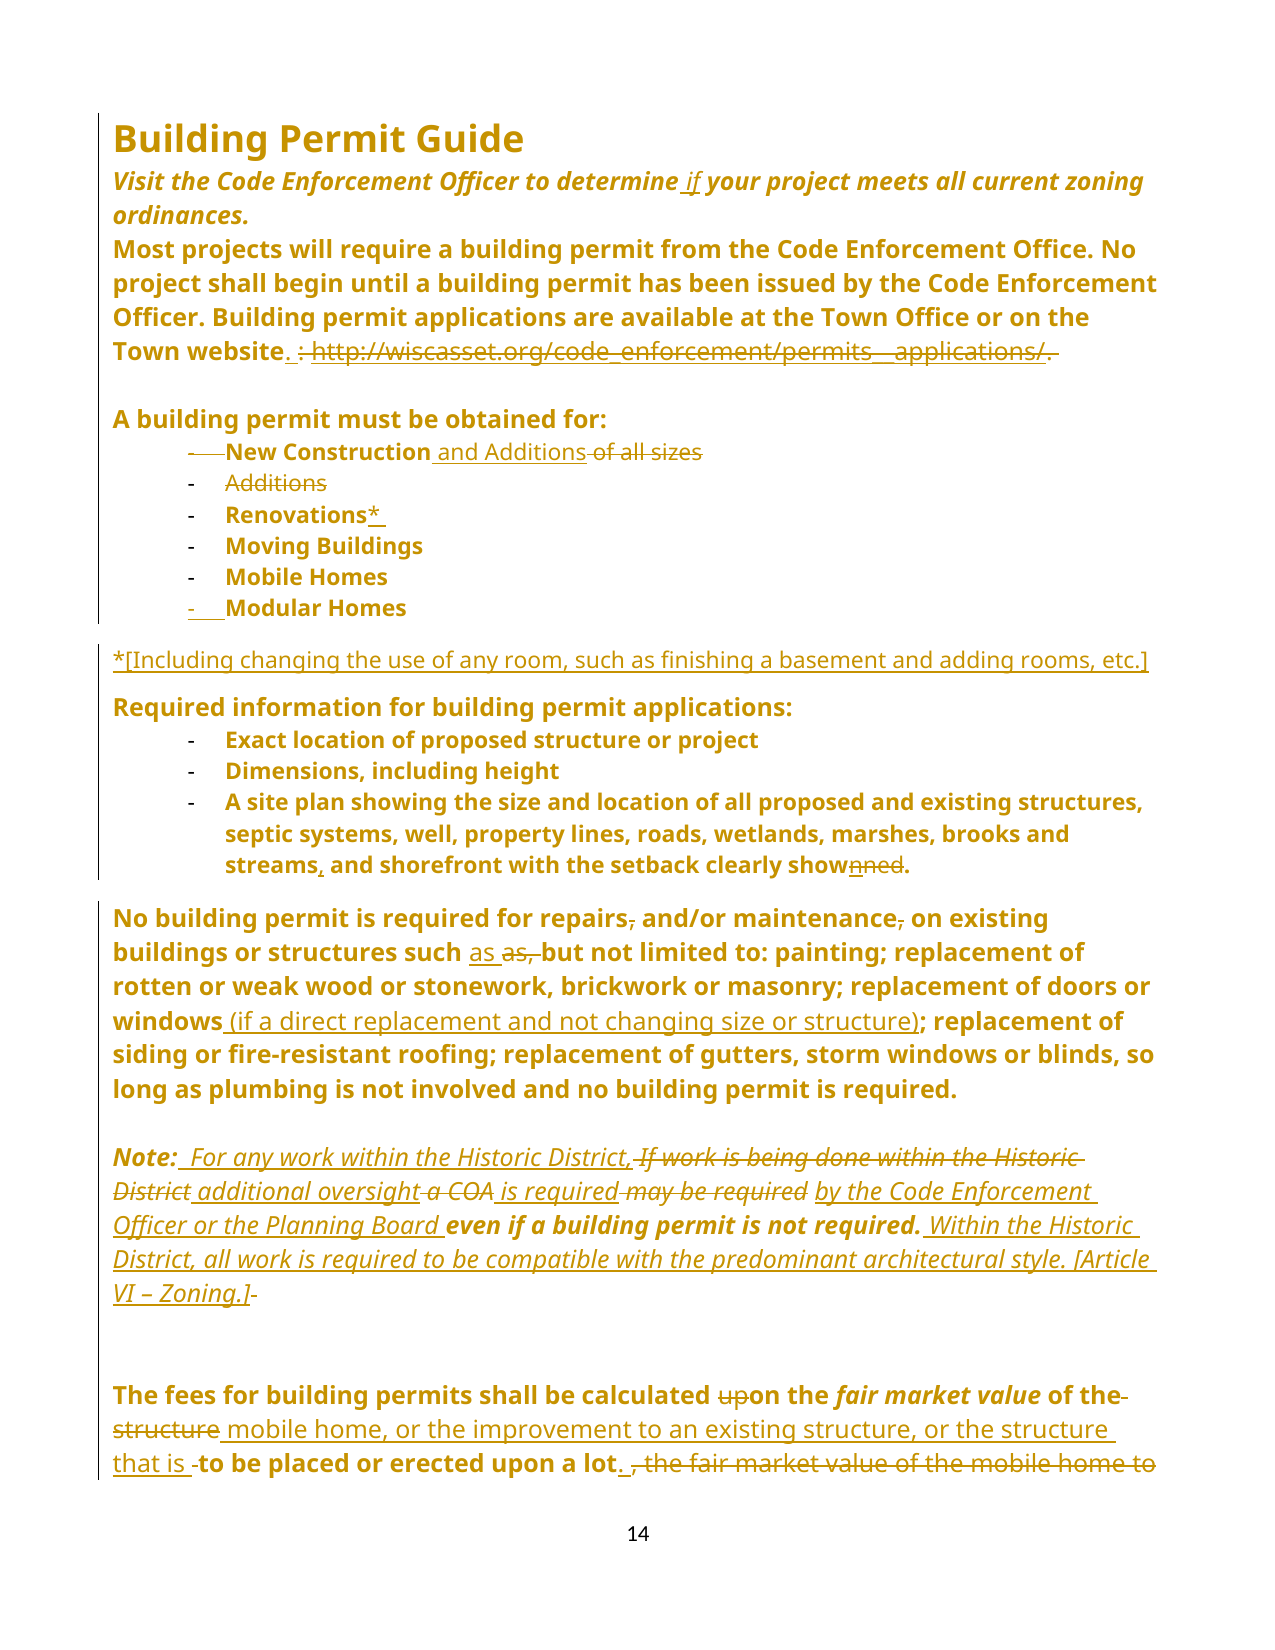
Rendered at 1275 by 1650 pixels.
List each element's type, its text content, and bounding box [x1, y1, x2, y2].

list Modular Homes [187, 592, 1162, 623]
list Dimensions, including height [187, 755, 1162, 786]
list New Construction [187, 436, 1162, 467]
list Exact location of proposed structure or project [187, 724, 1162, 755]
text Most projects will require a building permit from the Code Enforcement Office. No project shall begin until a building permit has been issued by the Code Enforcement Officer. Building permit applications are available at the Town Office or on the Town website [112, 232, 1162, 368]
list Renovations [187, 498, 1162, 530]
text Building Permit Guide [112, 112, 1162, 163]
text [112, 1378, 1162, 1480]
list A site plan showing the size and location of all proposed and existing structures, septic systems, well, property lines, roads, wetlands, marshes, brooks and streams and shorefront with the setback clearly show. [187, 786, 1162, 880]
text Required information for building permit applications: [112, 690, 1162, 724]
list Moving Buildings [187, 530, 1162, 561]
text Visit the Code Enforcement Officer to determine your project meets all current zoning ordinances. [112, 163, 1162, 232]
text A building permit must be obtained for: [112, 402, 1162, 436]
text No building permit is required for repairs and/or maintenance on existing buildings or structures such but not limited to: painting; replacement of rotten or weak wood or stonework, brickwork or masonry; replacement of doors or windows; replacement of siding or fire-resistant roofing; replacement of gutters, storm windows or blinds, so long as plumbing is not involved and no building permit is required. [112, 901, 1162, 1105]
list Mobile Homes [187, 561, 1162, 592]
text Note: even if a building permit is not required. [112, 1139, 1162, 1310]
